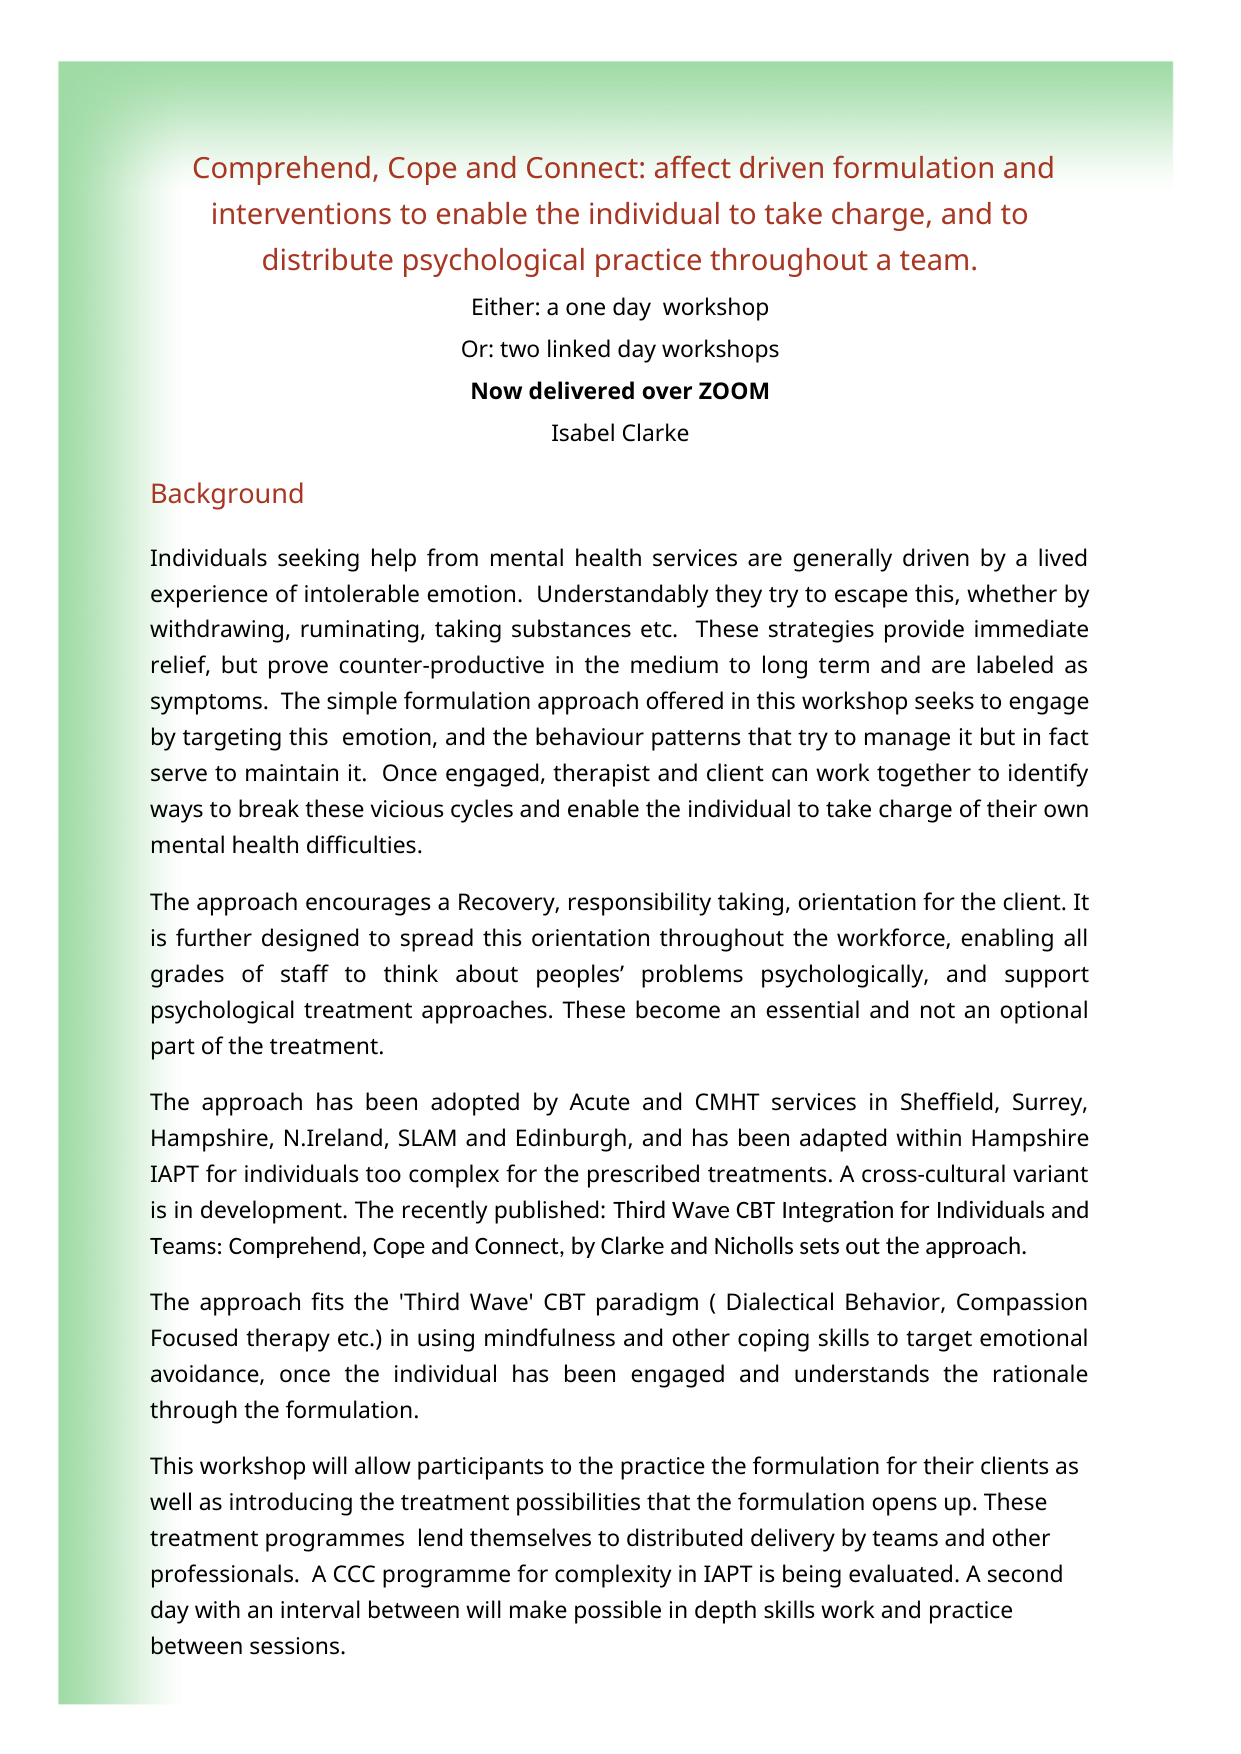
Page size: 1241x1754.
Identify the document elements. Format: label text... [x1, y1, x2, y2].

text The approach has been adopted by Acute and CMHT services in Sheffield, Surrey, Hampshire, N.Ireland, SLAM and Edinburgh, and has been adapted within Hampshire IAPT for individuals too complex for the prescribed treatments. A cross-cultural variant is in development. The recently published: Third Wave CBT Integration for Individuals and Teams: Comprehend, Cope and Connect, by Clarke and Nicholls sets out the approach. [150, 1086, 1090, 1260]
text The approach encourages a Recovery, responsibility taking, orientation for the client. It is further designed to spread this orientation throughout the workforce, enabling all grades of staff to think about peoples’ problems psychologically, and support psychological treatment approaches. These become an essential and not an optional part of the treatment. [150, 886, 1090, 1061]
text The approach fits the 'Third Wave' CBT paradigm ( Dialectical Behavior, Compassion Focused therapy etc.) in using mindfulness and other coping skills to target emotional avoidance, once the individual has been engaged and understands the rationale through the formulation. [150, 1286, 1090, 1425]
text Individuals seeking help from mental health services are generally driven by a lived experience of intolerable emotion. Understandably they try to escape this, whether by withdrawing, ruminating, taking substances etc. These strategies provide immediate relief, but prove counter-productive in the medium to long term and are labeled as symptoms. The simple formulation approach offered in this workshop seeks to engage by targeting this emotion, and the behaviour patterns that try to manage it but in fact serve to maintain it. Once engaged, therapist and client can work together to identify ways to break these vicious cycles and enable the individual to take charge of their own mental health difficulties. [150, 542, 1090, 860]
picture [0, 0, 1222, 1754]
text Now delivered over ZOOM [150, 375, 1090, 406]
text This workshop will allow participants to the practice the formulation for their clients as well as introducing the treatment possibilities that the formulation opens up. These treatment programmes lend themselves to distributed delivery by teams and other professionals. A CCC programme for complexity in IAPT is being evaluated. A second day with an interval between will make possible in depth skills work and practice between sessions. [150, 1450, 1090, 1661]
text Isabel Clarke [150, 417, 1090, 449]
text Comprehend, Cope and Connect: affect driven formulation and interventions to enable the individual to take charge, and to distribute psychological practice throughout a team. [150, 148, 1090, 279]
text Either: a one day workshop [150, 291, 1090, 322]
text Or: two linked day workshops [150, 333, 1090, 364]
text Background [150, 474, 1090, 511]
